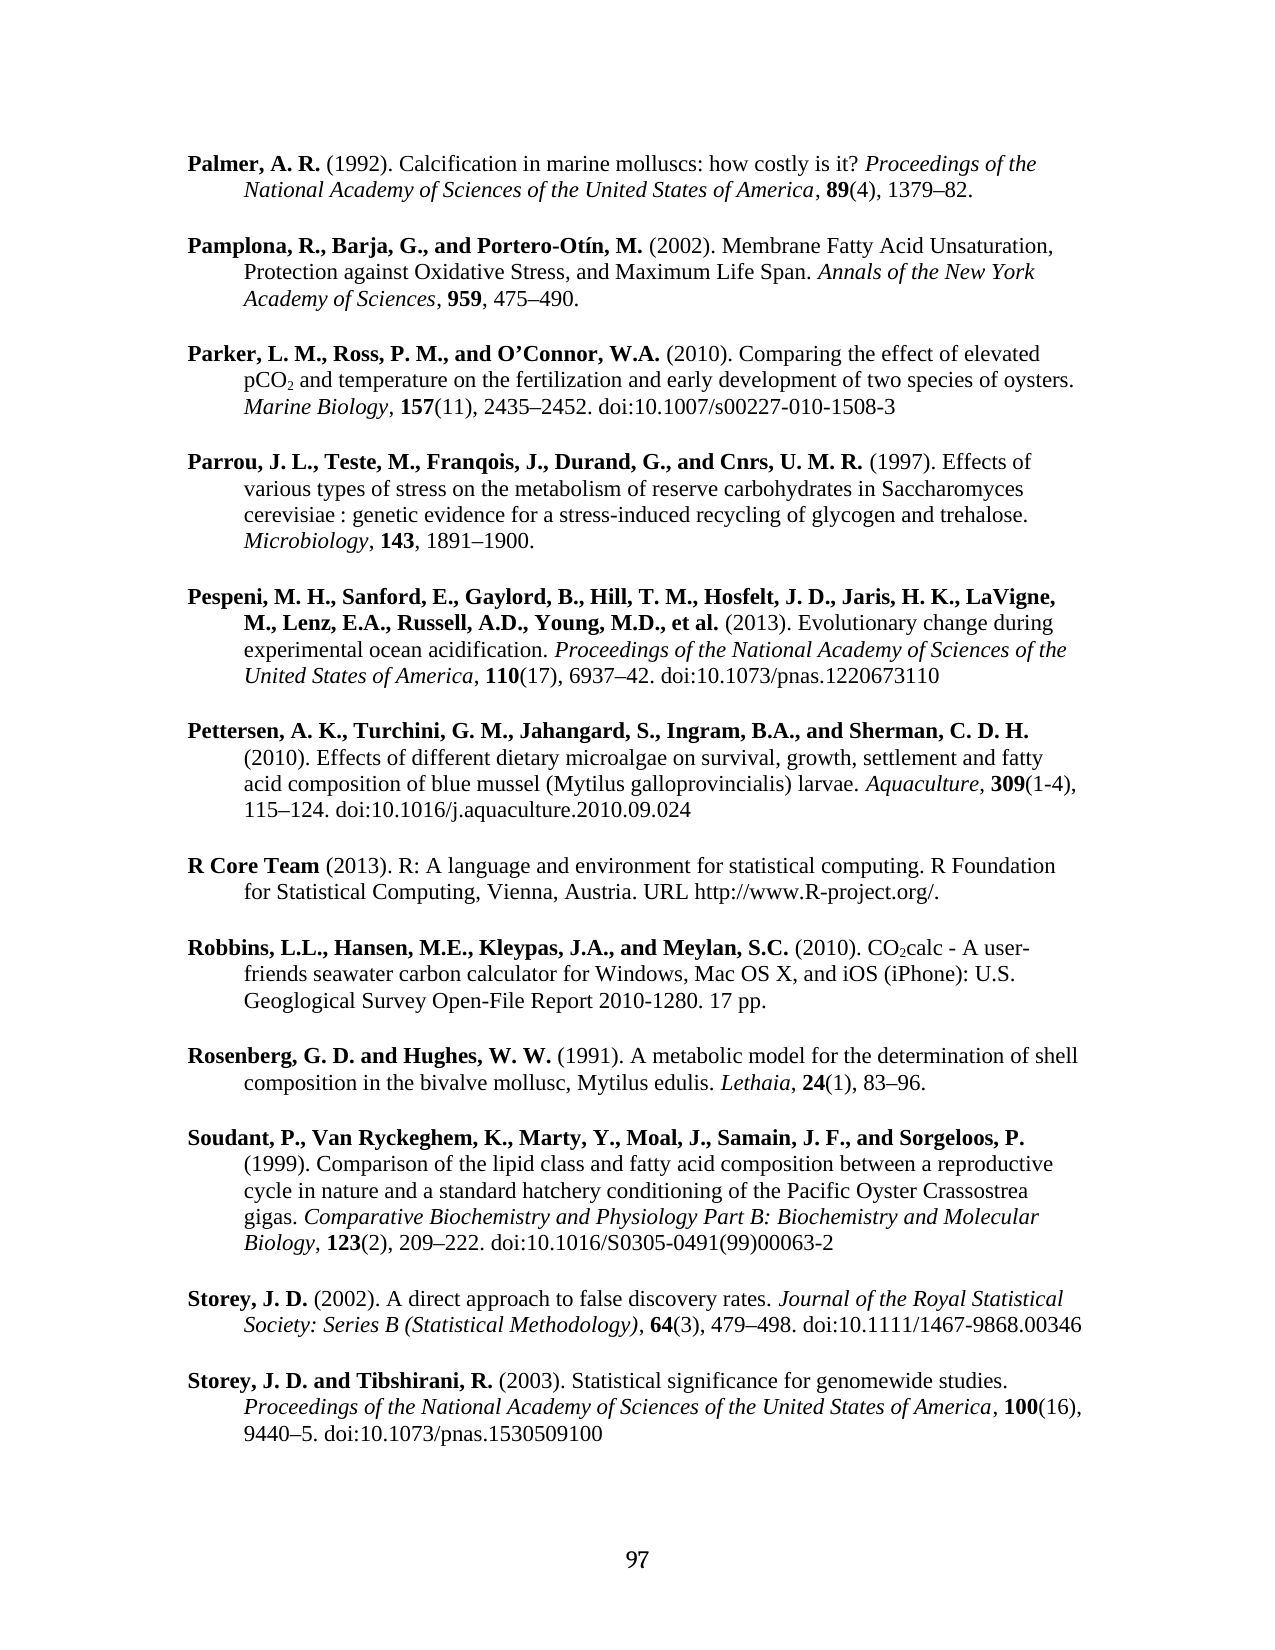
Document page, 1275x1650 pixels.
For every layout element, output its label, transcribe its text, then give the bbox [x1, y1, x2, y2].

text Soudant, P., Van Ryckeghem, K., Marty, Y., Moal, J., Samain, J. F., and Sorgeloos, P. (1999). Comparison of the lipid class and fatty acid composition between a reproductive cycle in nature and a standard hatchery conditioning of the Pacific Oyster Crassostrea gigas. Comparative Biochemistry and Physiology Part B: Biochemistry and Molecular Biology, 123(2), 209–222. doi:10.1016/S0305-0491(99)00063-2 [187, 1124, 1087, 1256]
text R Core Team (2013). R: A language and environment for statistical computing. R Foundation for Statistical Computing, Vienna, Austria. URL http://www.R-project.org/. [187, 852, 1087, 905]
text Parker, L. M., Ross, P. M., and O’Connor, W.A. (2010). Comparing the effect of elevated pCO2 and temperature on the fertilization and early development of two species of oysters. Marine Biology, 157(11), 2435–2452. doi:10.1007/s00227-010-1508-3 [187, 340, 1087, 419]
text Pespeni, M. H., Sanford, E., Gaylord, B., Hill, T. M., Hosfelt, J. D., Jaris, H. K., LaVigne, M., Lenz, E.A., Russell, A.D., Young, M.D., et al. (2013). Evolutionary change during experimental ocean acidification. Proceedings of the National Academy of Sciences of the United States of America, 110(17), 6937–42. doi:10.1073/pnas.1220673110 [187, 583, 1087, 688]
text Parrou, J. L., Teste, M., Franqois, J., Durand, G., and Cnrs, U. M. R. (1997). Effects of various types of stress on the metabolism of reserve carbohydrates in Saccharomyces cerevisiae : genetic evidence for a stress-induced recycling of glycogen and trehalose. Microbiology, 143, 1891–1900. [187, 448, 1087, 554]
text Rosenberg, G. D. and Hughes, W. W. (1991). A metabolic model for the determination of shell composition in the bivalve mollusc, Mytilus edulis. Lethaia, 24(1), 83–96. [187, 1042, 1087, 1095]
text Pamplona, R., Barja, G., and Portero-Otín, M. (2002). Membrane Fatty Acid Unsaturation, Protection against Oxidative Stress, and Maximum Life Span. Annals of the New York Academy of Sciences, 959, 475–490. [187, 232, 1087, 311]
text Pettersen, A. K., Turchini, G. M., Jahangard, S., Ingram, B.A., and Sherman, C. D. H. (2010). Effects of different dietary microalgae on survival, growth, settlement and fatty acid composition of blue mussel (Mytilus galloprovincialis) larvae. Aquaculture, 309(1-4), 115–124. doi:10.1016/j.aquaculture.2010.09.024 [187, 717, 1087, 823]
text Storey, J. D. (2002). A direct approach to false discovery rates. Journal of the Royal Statistical Society: Series B (Statistical Methodology), 64(3), 479–498. doi:10.1111/1467-9868.00346 [187, 1285, 1087, 1338]
text Palmer, A. R. (1992). Calcification in marine molluscs: how costly is it? Proceedings of the National Academy of Sciences of the United States of America, 89(4), 1379–82. [187, 150, 1087, 203]
text Storey, J. D. and Tibshirani, R. (2003). Statistical significance for genomewide studies. Proceedings of the National Academy of Sciences of the United States of America, 100(16), 9440–5. doi:10.1073/pnas.1530509100 [187, 1367, 1087, 1446]
text Robbins, L.L., Hansen, M.E., Kleypas, J.A., and Meylan, S.C. (2010). CO2calc - A user-friends seawater carbon calculator for Windows, Mac OS X, and iOS (iPhone): U.S. Geoglogical Survey Open-File Report 2010-1280. 17 pp. [187, 934, 1087, 1013]
